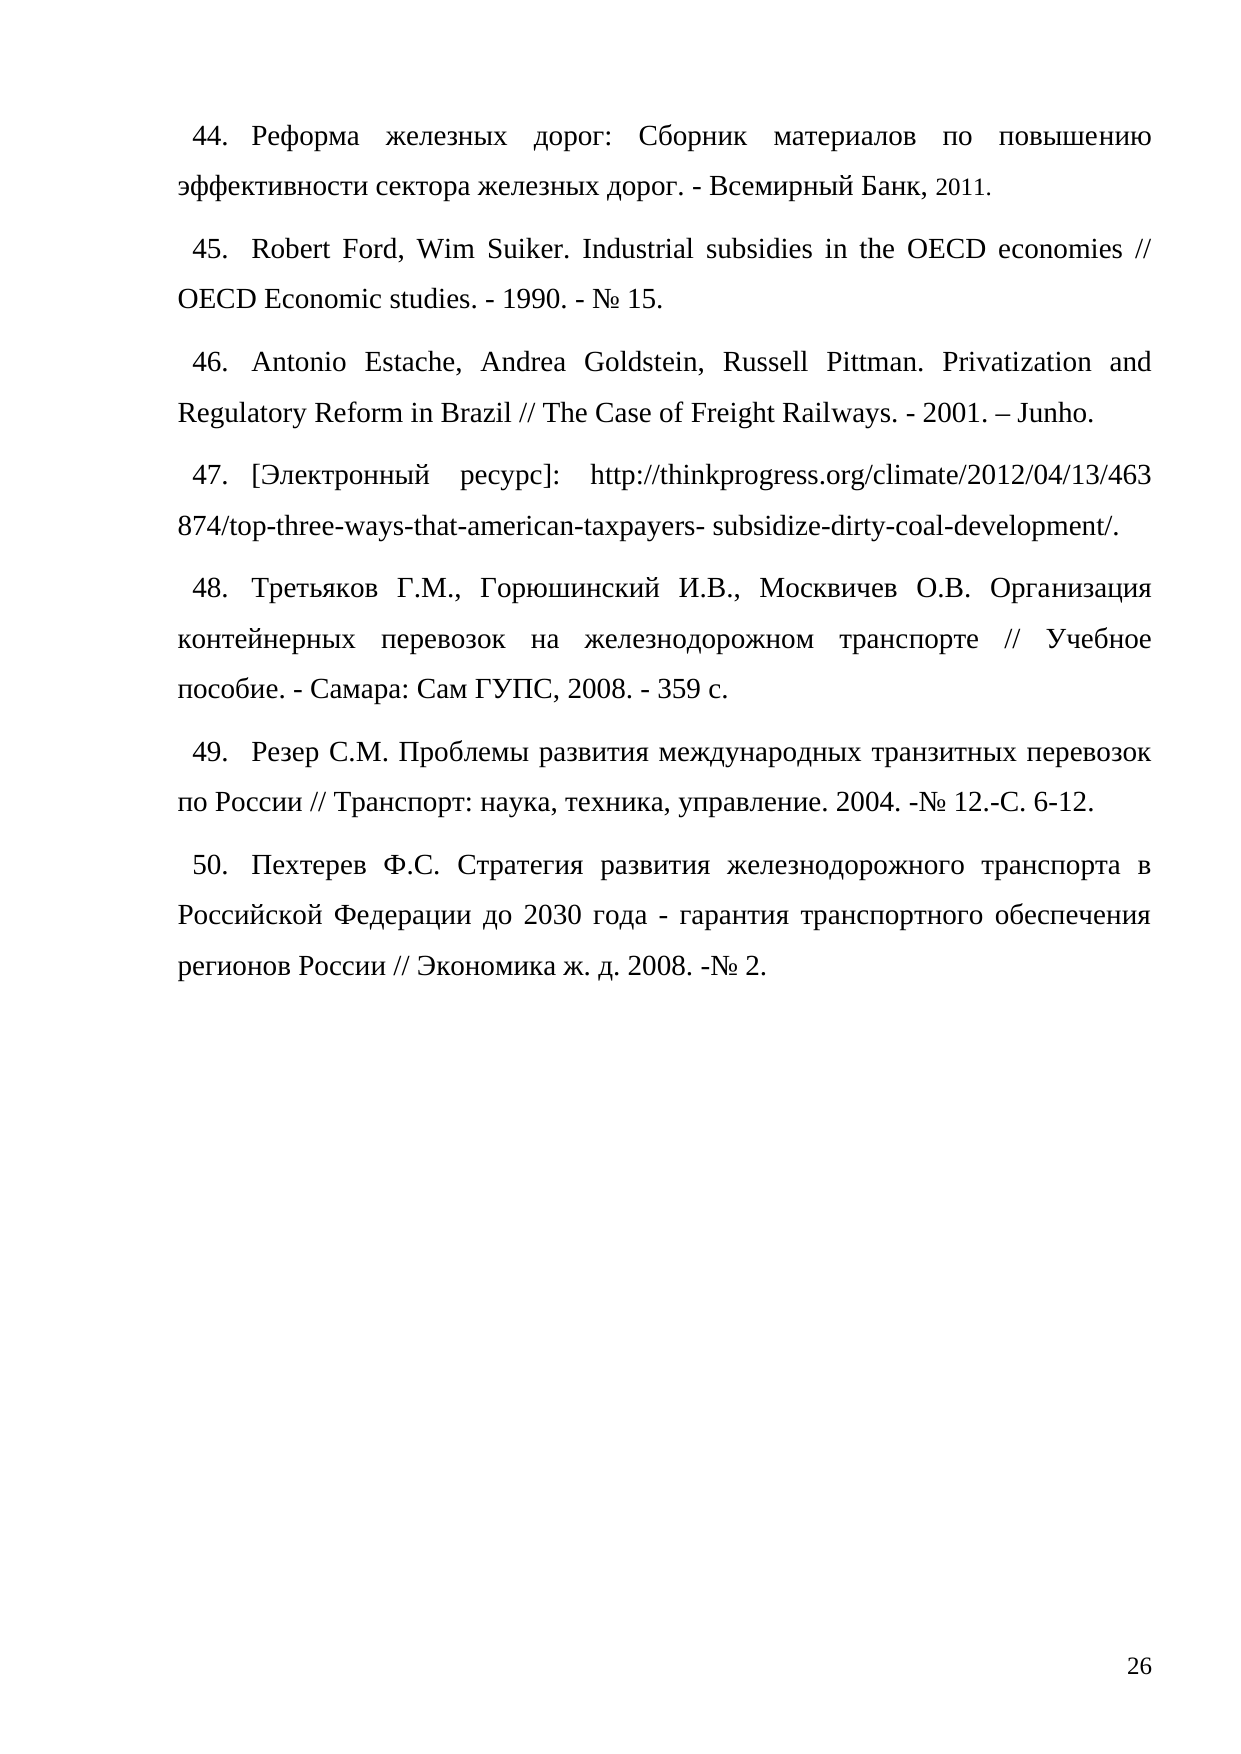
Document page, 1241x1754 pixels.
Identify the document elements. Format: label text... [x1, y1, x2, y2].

list Пехтерев Ф.С. Стратегия развития железнодорожного транспорта в Российской Федерации до 2030 года - гарантия транспортного обеспечения регионов России // Экономика ж. д. 2008. -№ 2. [177, 847, 1152, 981]
list Robert Ford, Wim Suiker. Industrial subsidies in the OECD economies // OECD Economic studies. - 1990. - № 15. [177, 231, 1152, 315]
list Резер С.М. Проблемы развития международных транзитных перевозок по России // Транспорт: наука, техника, управление. 2004. -№ 12.-С. 6-12. [177, 734, 1152, 818]
list [Электронный ресурс]: http://thinkprogress.org/climate/2012/04/13/463 874/top-three-ways-that-american-taxpayers- subsidize-dirty-coal-development/. [177, 457, 1152, 541]
list Реформа железных дорог: Сборник материалов по повышению эффективности сектора железных дорог. - Всемирный Банк, 2011. [177, 118, 1152, 202]
list Antonio Estache, Andrea Goldstein, Russell Pittman. Privatization and Regulatory Reform in Brazil // The Case of Freight Railways. - 2001. – Junho. [177, 344, 1152, 428]
list Третьяков Г.М., Горюшинский И.В., Москвичев О.В. Организация контейнерных перевозок на железнодорожном транспорте // Учебное пособие. - Самара: Сам ГУПС, 2008. - 359 с. [177, 571, 1152, 705]
